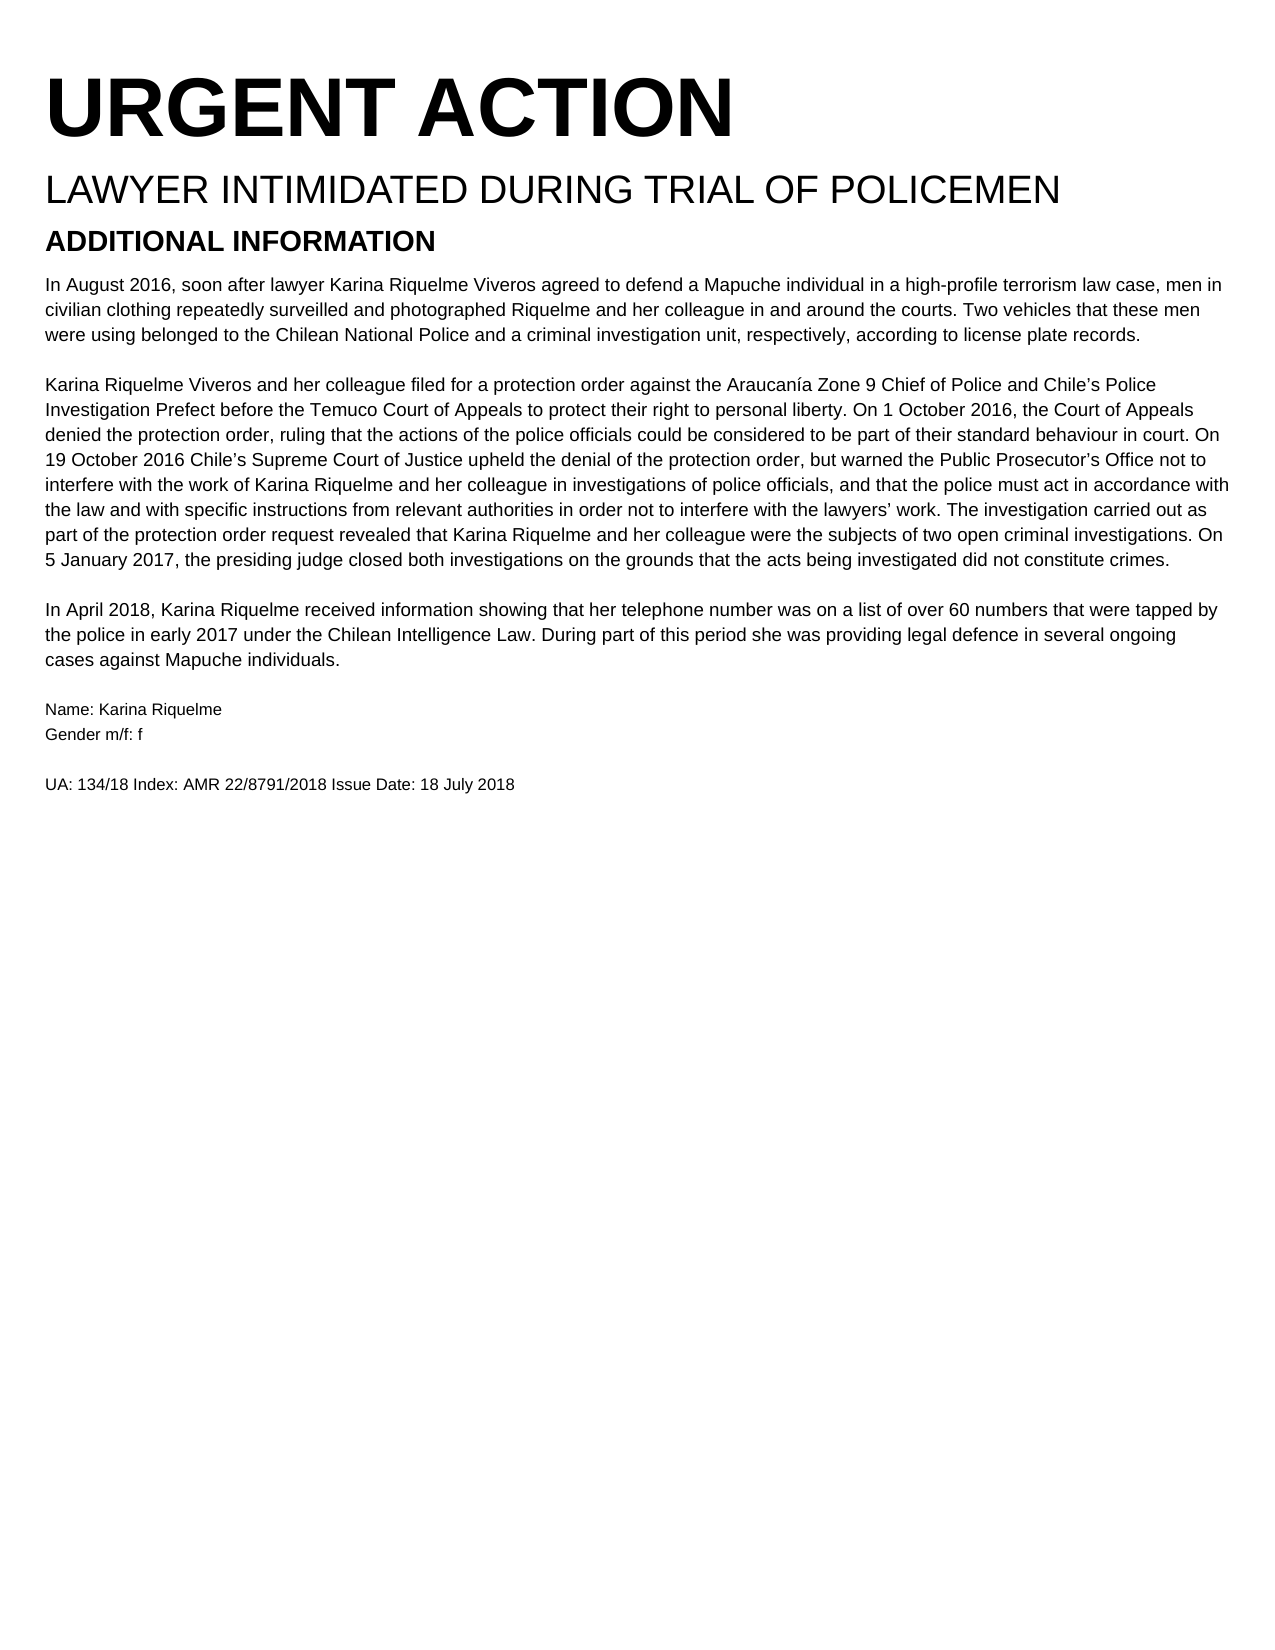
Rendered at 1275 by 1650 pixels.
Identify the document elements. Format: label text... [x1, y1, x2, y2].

text In April 2018, Karina Riquelme received information showing that her telephone number was on a list of over 60 numbers that were tapped by the police in early 2017 under the Chilean Intelligence Law. During part of this period she was providing legal defence in several ongoing cases against Mapuche individuals. [45, 595, 1230, 670]
text LAWYER INTIMIDATED DURING TRIAL OF POLICEmen [45, 166, 1230, 211]
text UA: 134/18 Index: AMR 22/8791/2018 Issue Date: 18 July 2018 [45, 770, 1230, 795]
text Karina Riquelme Viveros and her colleague filed for a protection order against the Araucanía Zone 9 Chief of Police and Chile’s Police Investigation Prefect before the Temuco Court of Appeals to protect their right to personal liberty. On 1 October 2016, the Court of Appeals denied the protection order, ruling that the actions of the police officials could be considered to be part of their standard behaviour in court. On 19 October 2016 Chile’s Supreme Court of Justice upheld the denial of the protection order, but warned the Public Prosecutor’s Office not to interfere with the work of Karina Riquelme and her colleague in investigations of police officials, and that the police must act in accordance with the law and with specific instructions from relevant authorities in order not to interfere with the lawyers’ work. The investigation carried out as part of the protection order request revealed that Karina Riquelme and her colleague were the subjects of two open criminal investigations. On 5 January 2017, the presiding judge closed both investigations on the grounds that the acts being investigated did not constitute crimes. [45, 370, 1230, 570]
text In August 2016, soon after lawyer Karina Riquelme Viveros agreed to defend a Mapuche individual in a high-profile terrorism law case, men in civilian clothing repeatedly surveilled and photographed Riquelme and her colleague in and around the courts. Two vehicles that these men were using belonged to the Chilean National Police and a criminal investigation unit, respectively, according to license plate records. [45, 270, 1230, 345]
text Gender m/f: f [45, 720, 1230, 745]
subtitle URGENT ACTION [45, 70, 1230, 153]
text Name: Karina Riquelme [45, 695, 1230, 720]
subtitle ADditional Information [45, 224, 1230, 257]
